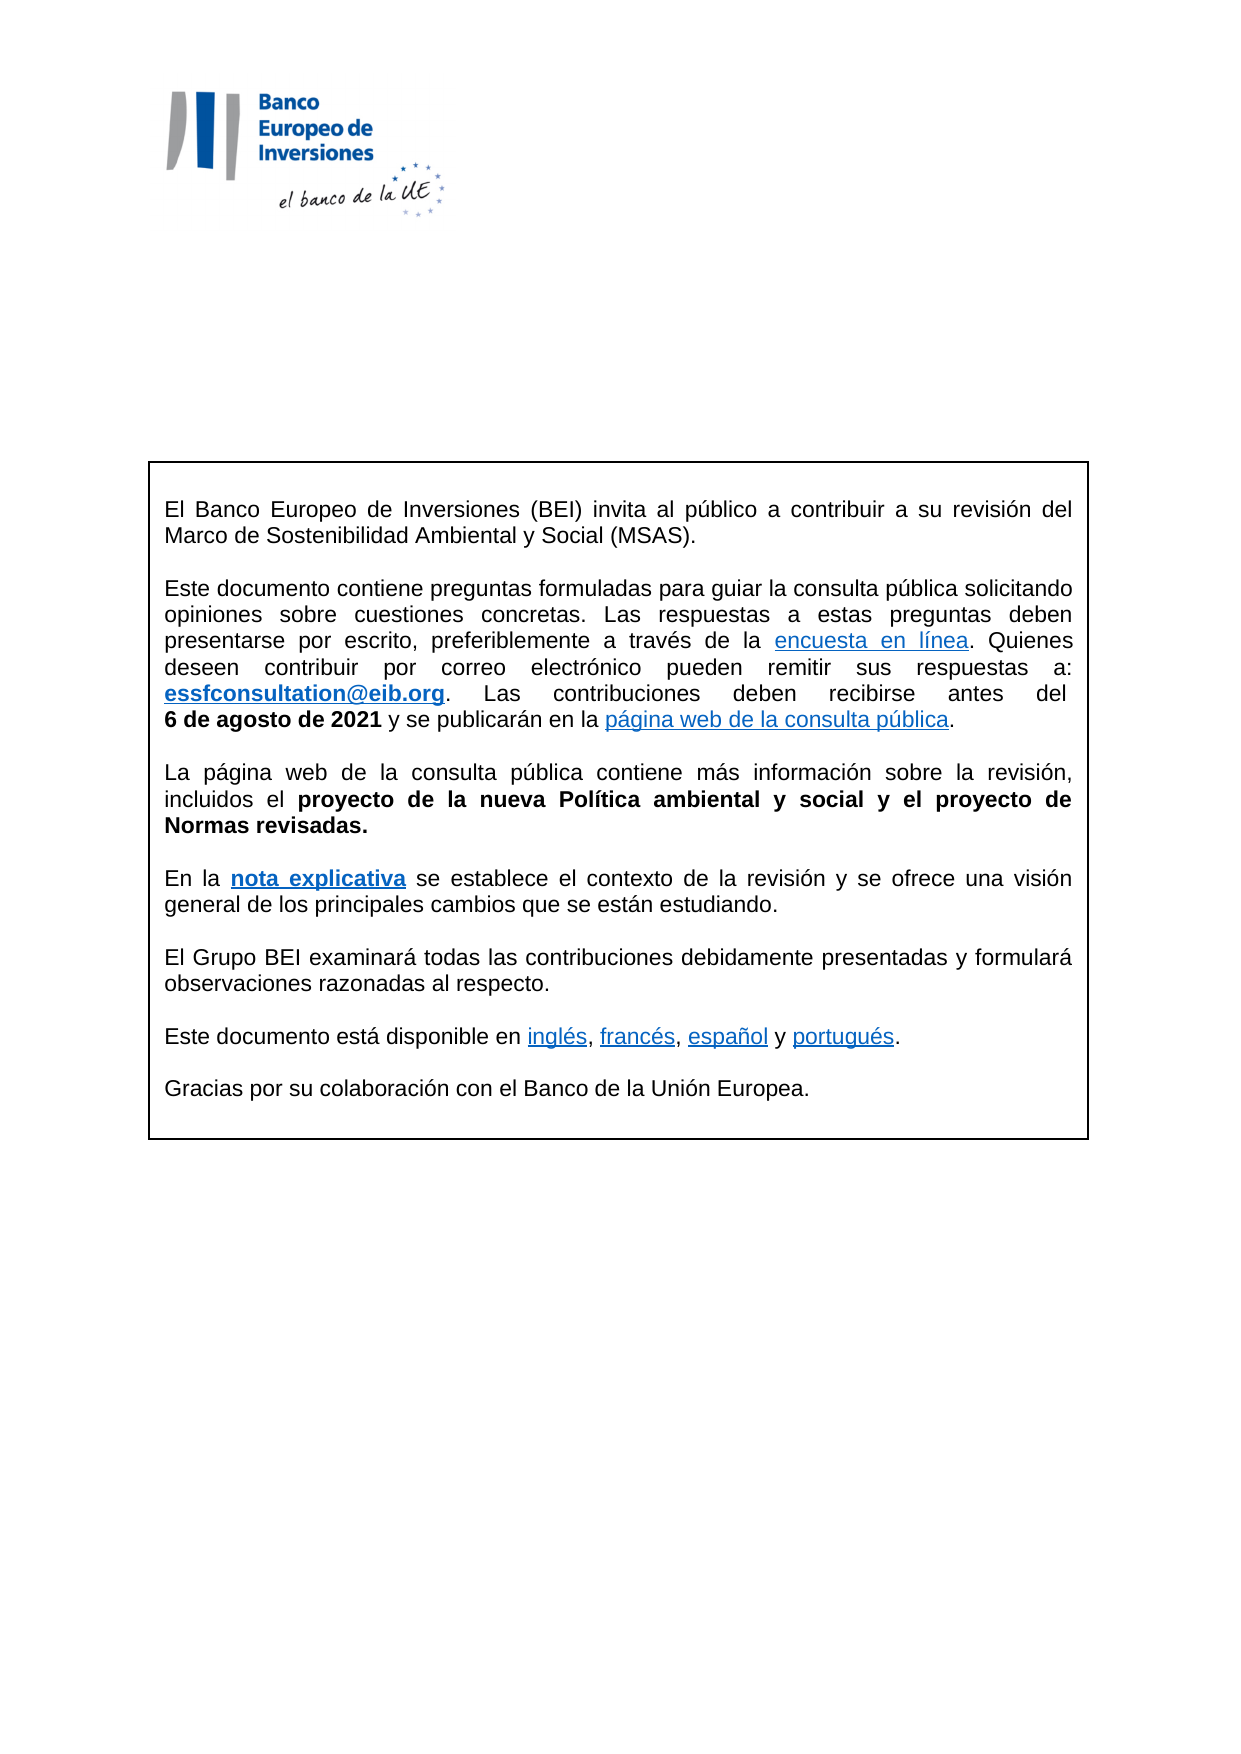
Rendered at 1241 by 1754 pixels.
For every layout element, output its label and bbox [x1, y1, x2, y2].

picture [150, 73, 457, 231]
